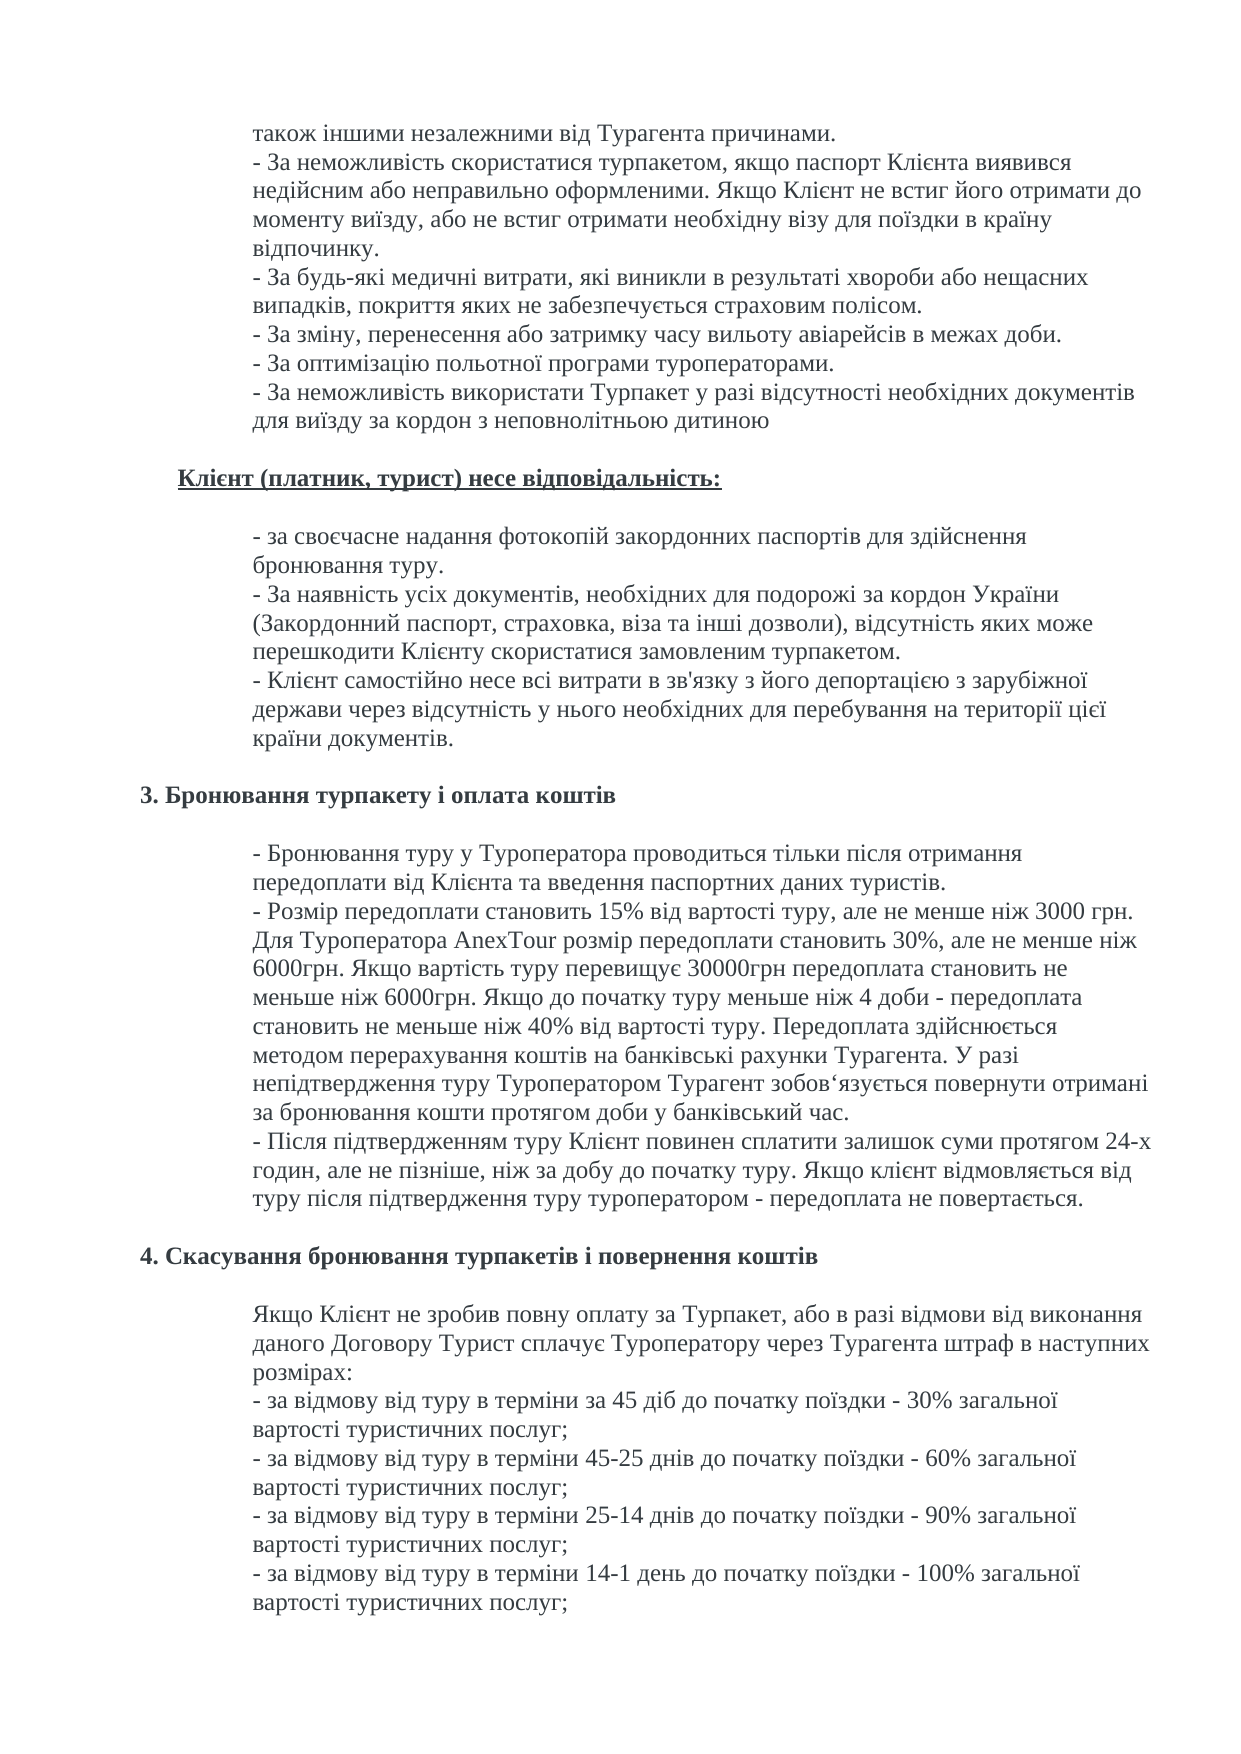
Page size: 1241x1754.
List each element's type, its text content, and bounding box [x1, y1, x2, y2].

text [252, 118, 1152, 434]
text 4. Скасування бронювання турпакетів і повернення коштів [140, 1241, 1152, 1270]
text Клієнт (платник, турист) несе відповідальність: [177, 463, 1152, 492]
text 3. Бронювання турпакету і оплата коштів [140, 781, 1152, 809]
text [252, 1299, 1152, 1616]
text - за своєчасне надання фотокопій закордонних паспортів для здійснення бронювання туру. - За наявність усіх документів, необхідних для подорожі за кордон України (Закордонний паспорт, страховка, віза та інші дозволи), відсутність яких може перешкодити Клієнту скористатися замовленим турпакетом. - Клієнт самостійно несе всі витрати в зв'язку з його депортацією з зарубіжної держави через відсутність у нього необхідних для перебування на території цієї країни документів. [252, 521, 1152, 751]
text - Бронювання туру у Туроператора проводиться тільки після отримання передоплати від Клієнта та введення паспортних даних туристів. - Розмір передоплати становить 15% від вартості туру, але не менше ніж 3000 грн. Для Туроператора AnexTour розмір передоплати становить 30%, але не менше ніж 6000грн. Якщо вартість туру перевищує 30000грн передоплата становить не меньше ніж 6000грн. Якщо до початку туру меньше ніж 4 доби - передоплата становить не меньше ніж 40% від вартості туру. Передоплата здійснюється методом перерахування коштів на банківські рахунки Турагента. У разі непідтвердження туру Туроператором Турагент зобов‘язується повернути отримані за бронювання кошти протягом доби у банківський час. - Після підтвердженням туру Клієнт повинен сплатити залишок суми протягом 24-х годин, але не пізніше, ніж за добу до початку туру. Якщо клієнт відмовляється від туру після підтвердження туру туроператором - передоплата не повертається. [252, 838, 1152, 1212]
